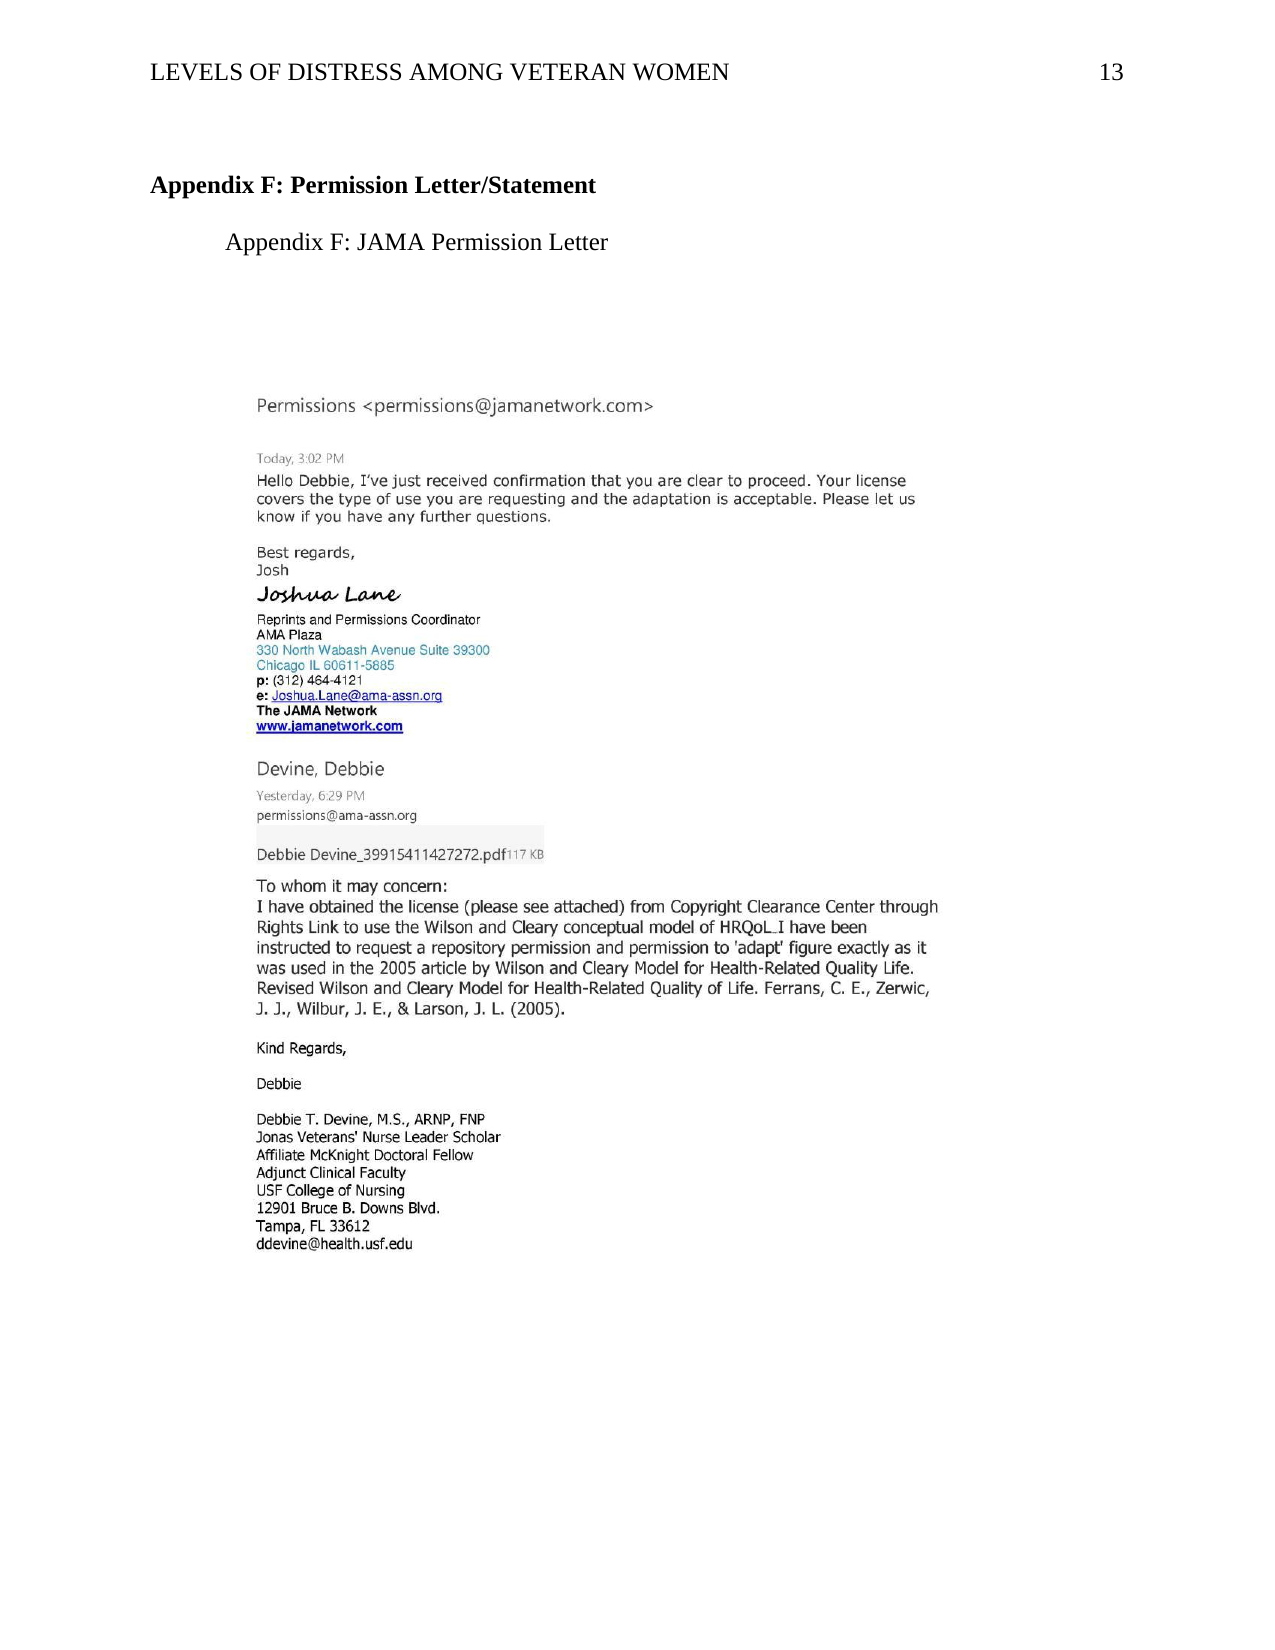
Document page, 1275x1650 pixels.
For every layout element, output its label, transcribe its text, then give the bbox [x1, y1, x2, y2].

text Appendix F: Permission Letter/Statement [150, 170, 1125, 198]
picture [150, 285, 1051, 1452]
text Appendix F: JAMA Permission Letter [225, 227, 1125, 256]
